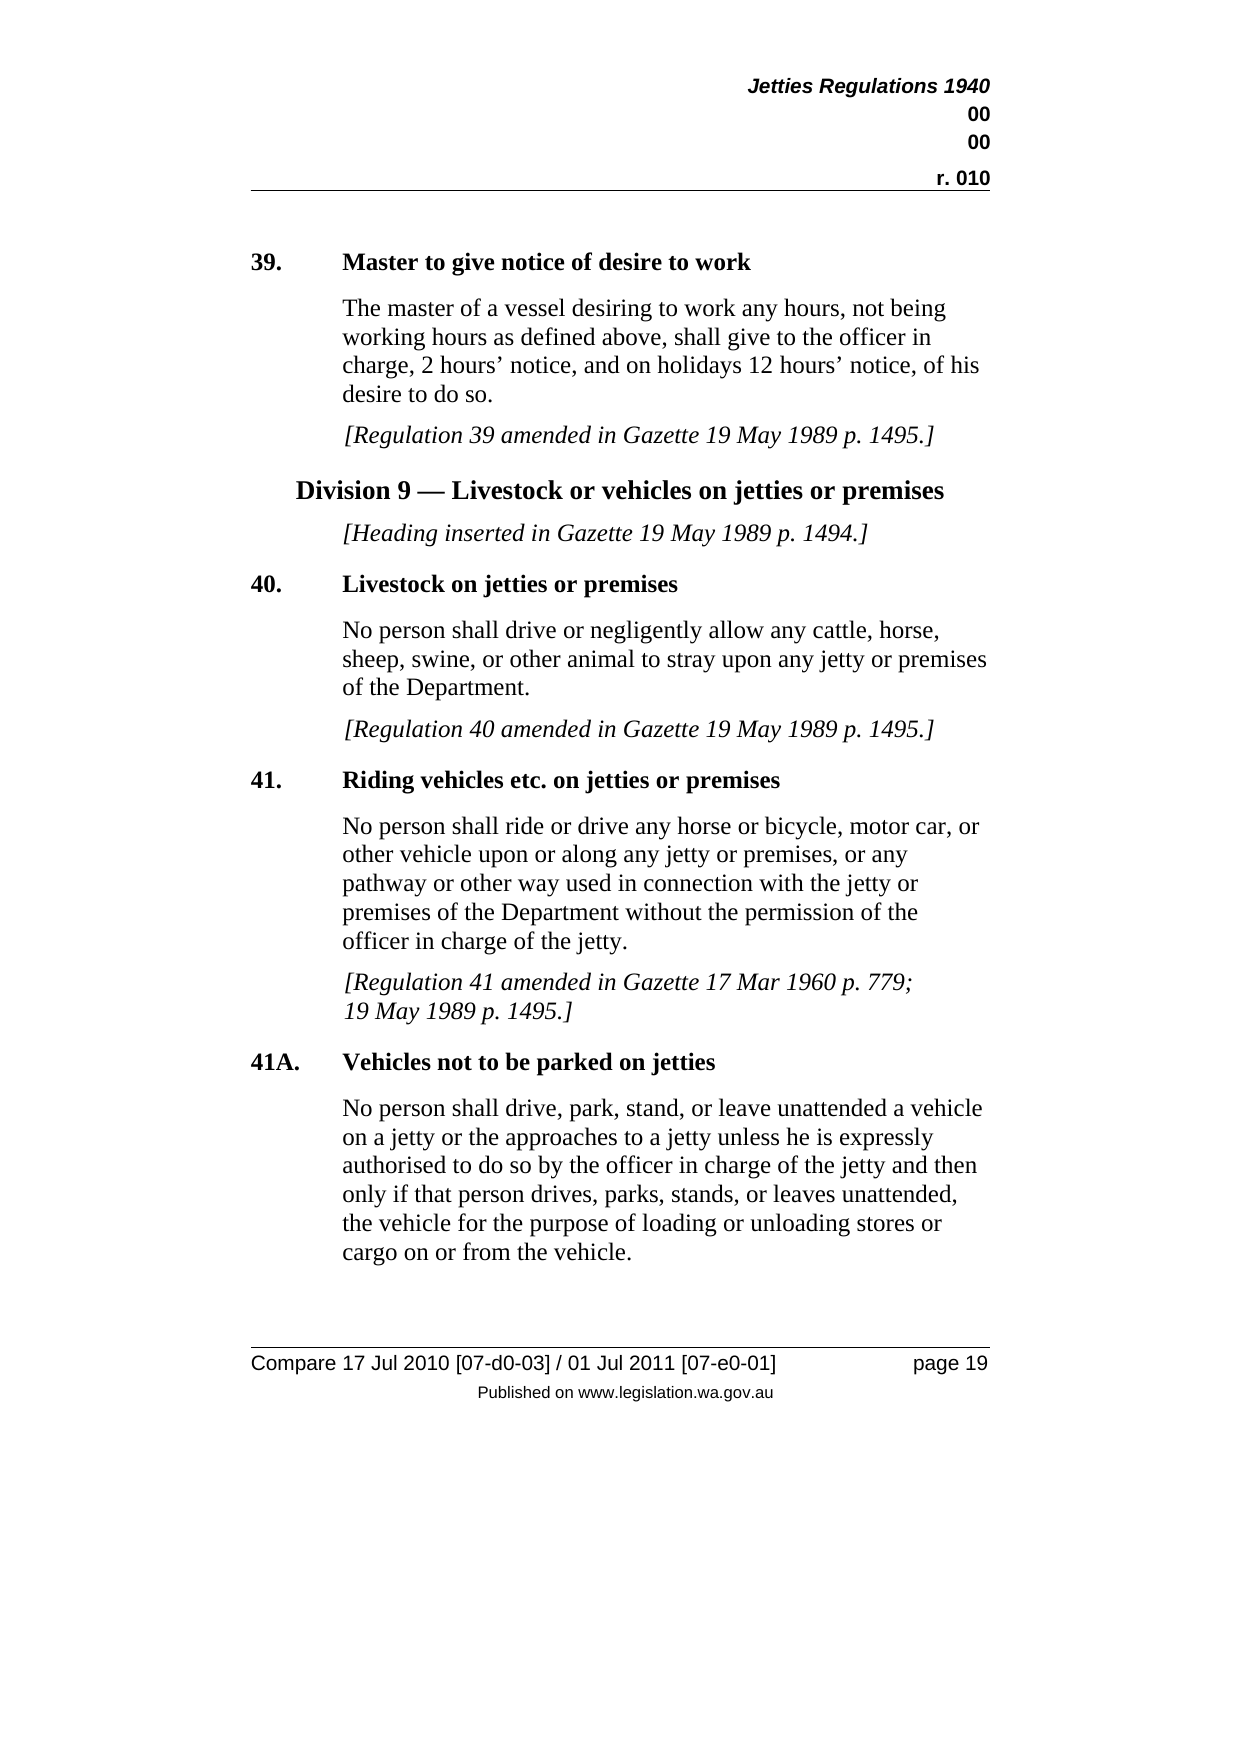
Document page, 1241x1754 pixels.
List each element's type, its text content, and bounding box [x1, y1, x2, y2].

text [Regulation 41 amended in Gazette 17 Mar 1960 p. 779; 19 May 1989 p. 1495.] [251, 967, 990, 1024]
text No person shall drive, park, stand, or leave unattended a vehicle on a jetty or the approaches to a jetty unless he is expressly authorised to do so by the officer in charge of the jetty and then only if that person drives, parks, stands, or leaves unattended, the vehicle for the purpose of loading or unloading stores or cargo on or from the vehicle. [251, 1093, 990, 1265]
text No person shall ride or drive any horse or bicycle, motor car, or other vehicle upon or along any jetty or premises, or any pathway or other way used in connection with the jetty or premises of the Department without the permission of the officer in charge of the jetty. [251, 811, 990, 954]
subtitle 39. Master to give notice of desire to work [251, 247, 990, 276]
subtitle 40. Livestock on jetties or premises [251, 569, 990, 598]
subtitle 41. Riding vehicles etc. on jetties or premises [251, 765, 990, 794]
text [Regulation 39 amended in Gazette 19 May 1989 p. 1495.] [251, 420, 990, 449]
text The master of a vessel desiring to work any hours, not being working hours as defined above, shall give to the officer in charge, 2 hours’ notice, and on holidays 12 hours’ notice, of his desire to do so. [251, 293, 990, 408]
text [Regulation 40 amended in Gazette 19 May 1989 p. 1495.] [251, 714, 990, 742]
subtitle Division 9 — Livestock or vehicles on jetties or premises [251, 474, 990, 505]
subtitle 41A. Vehicles not to be parked on jetties [251, 1047, 990, 1076]
subtitle [Heading inserted in Gazette 19 May 1989 p. 1494.] [251, 518, 990, 547]
text No person shall drive or negligently allow any cattle, horse, sheep, swine, or other animal to stray upon any jetty or premises of the Department. [251, 615, 990, 701]
